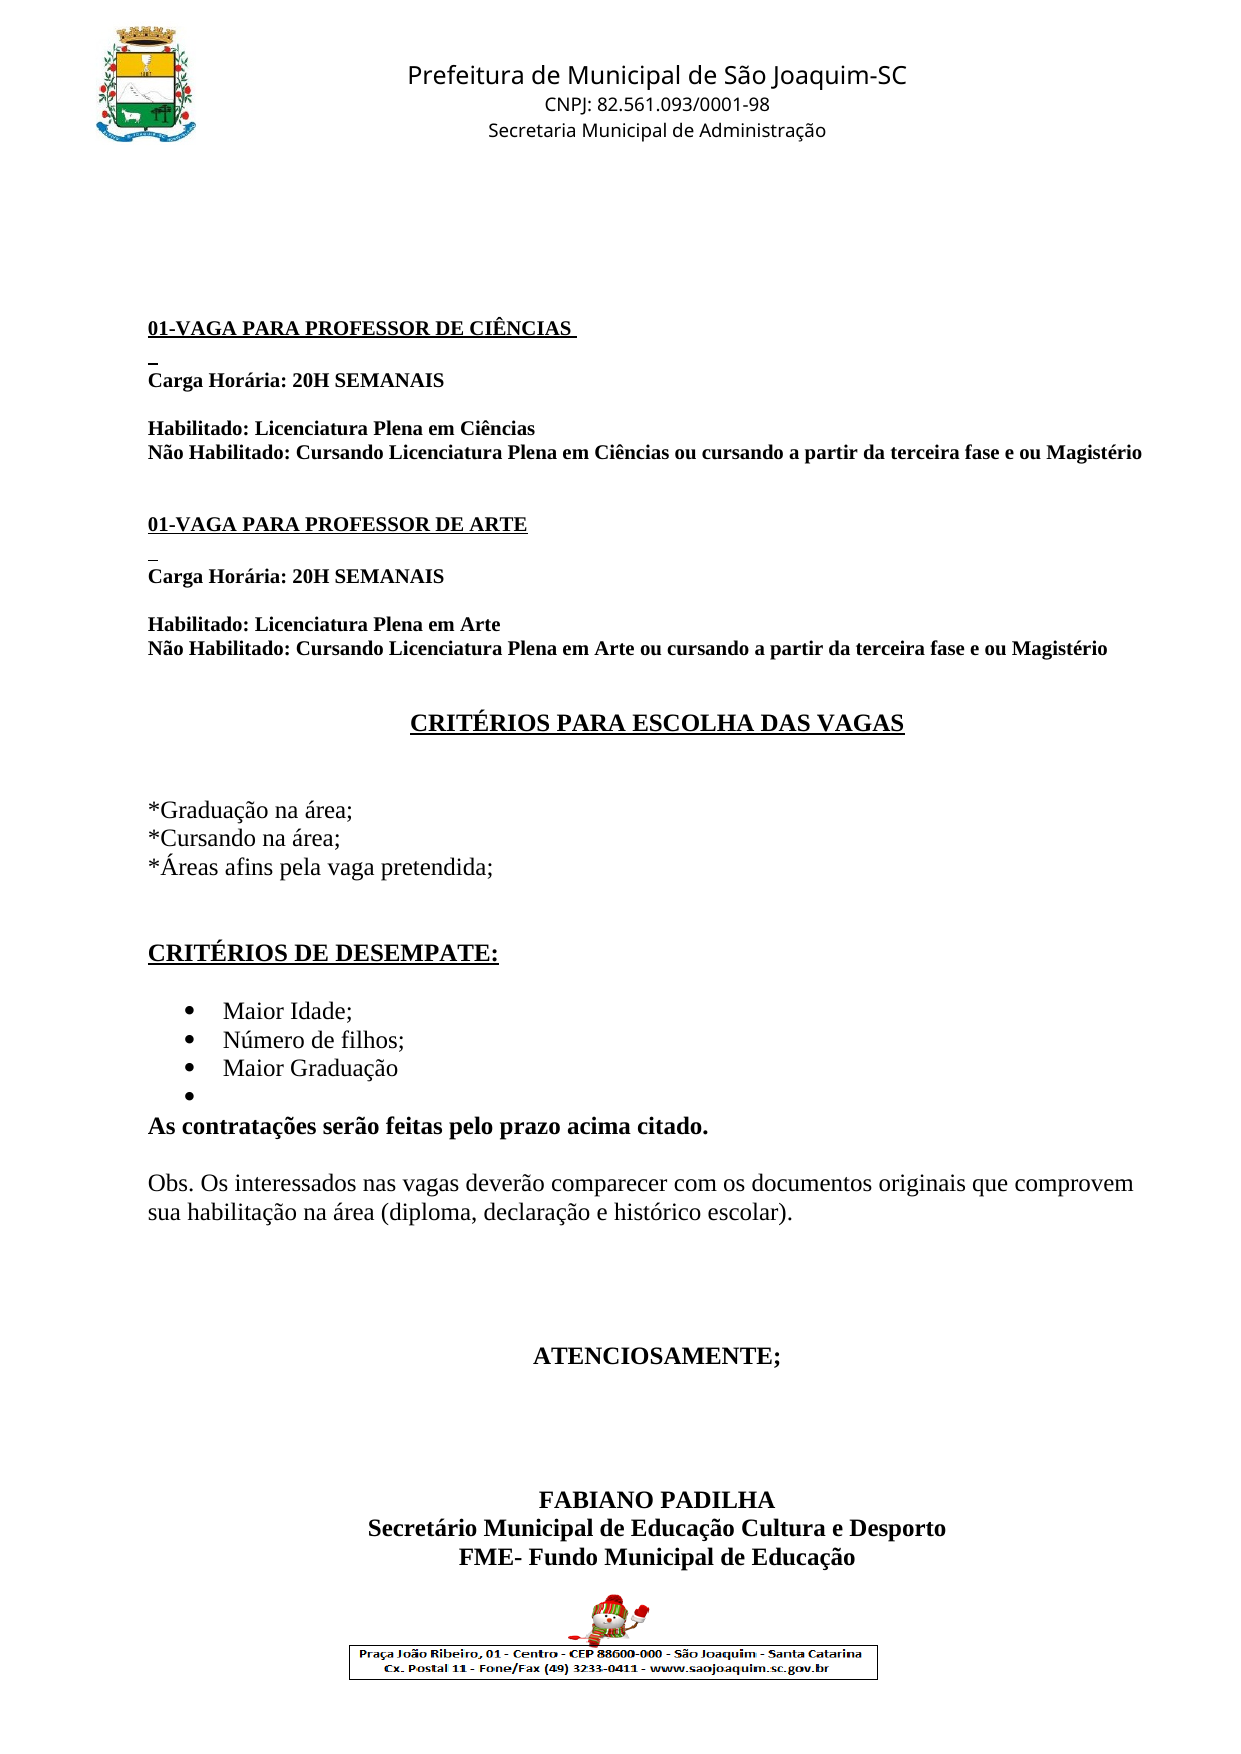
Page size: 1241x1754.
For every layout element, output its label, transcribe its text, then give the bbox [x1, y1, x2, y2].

list Maior Idade; [185, 996, 1167, 1025]
picture [88, 21, 201, 147]
text FME- Fundo Municipal de Educação [148, 1542, 1167, 1571]
text Obs. Os interessados nas vagas deverão comparecer com os documentos originais que comprovem sua habilitação na área (diploma, declaração e histórico escolar). [148, 1168, 1167, 1226]
text Secretário Municipal de Educação Cultura e Desporto [148, 1513, 1167, 1542]
text As contratações serão feitas pelo prazo acima citado. [148, 1111, 1167, 1140]
text *Áreas afins pela vaga pretendida; [148, 852, 1167, 881]
text CRITÉRIOS DE DESEMPATE: [148, 938, 1167, 967]
text CRITÉRIOS PARA ESCOLHA DAS VAGAS [148, 708, 1167, 737]
text ATENCIOSAMENTE; [148, 1341, 1167, 1370]
text 01-VAGA PARA PROFESSOR DE ARTE [148, 512, 1167, 536]
text Habilitado: Licenciatura Plena em Arte [148, 612, 1167, 636]
text *Graduação na área; [148, 795, 1167, 823]
list Maior Graduação [185, 1053, 1167, 1082]
text 01-VAGA PARA PROFESSOR DE CIÊNCIAS [148, 316, 1167, 340]
text Carga Horária: 20H SEMANAIS [148, 564, 1167, 588]
text Carga Horária: 20H SEMANAIS [148, 368, 1167, 392]
picture [341, 1590, 895, 1681]
text Não Habilitado: Cursando Licenciatura Plena em Arte ou cursando a partir da terceira fase e ou Magistério [148, 636, 1167, 660]
text *Cursando na área; [148, 823, 1167, 852]
list Número de filhos; [185, 1025, 1167, 1053]
text Não Habilitado: Cursando Licenciatura Plena em Ciências ou cursando a partir da terceira fase e ou Magistério [148, 440, 1167, 464]
text FABIANO PADILHA [148, 1485, 1167, 1513]
text Habilitado: Licenciatura Plena em Ciências [148, 416, 1167, 440]
